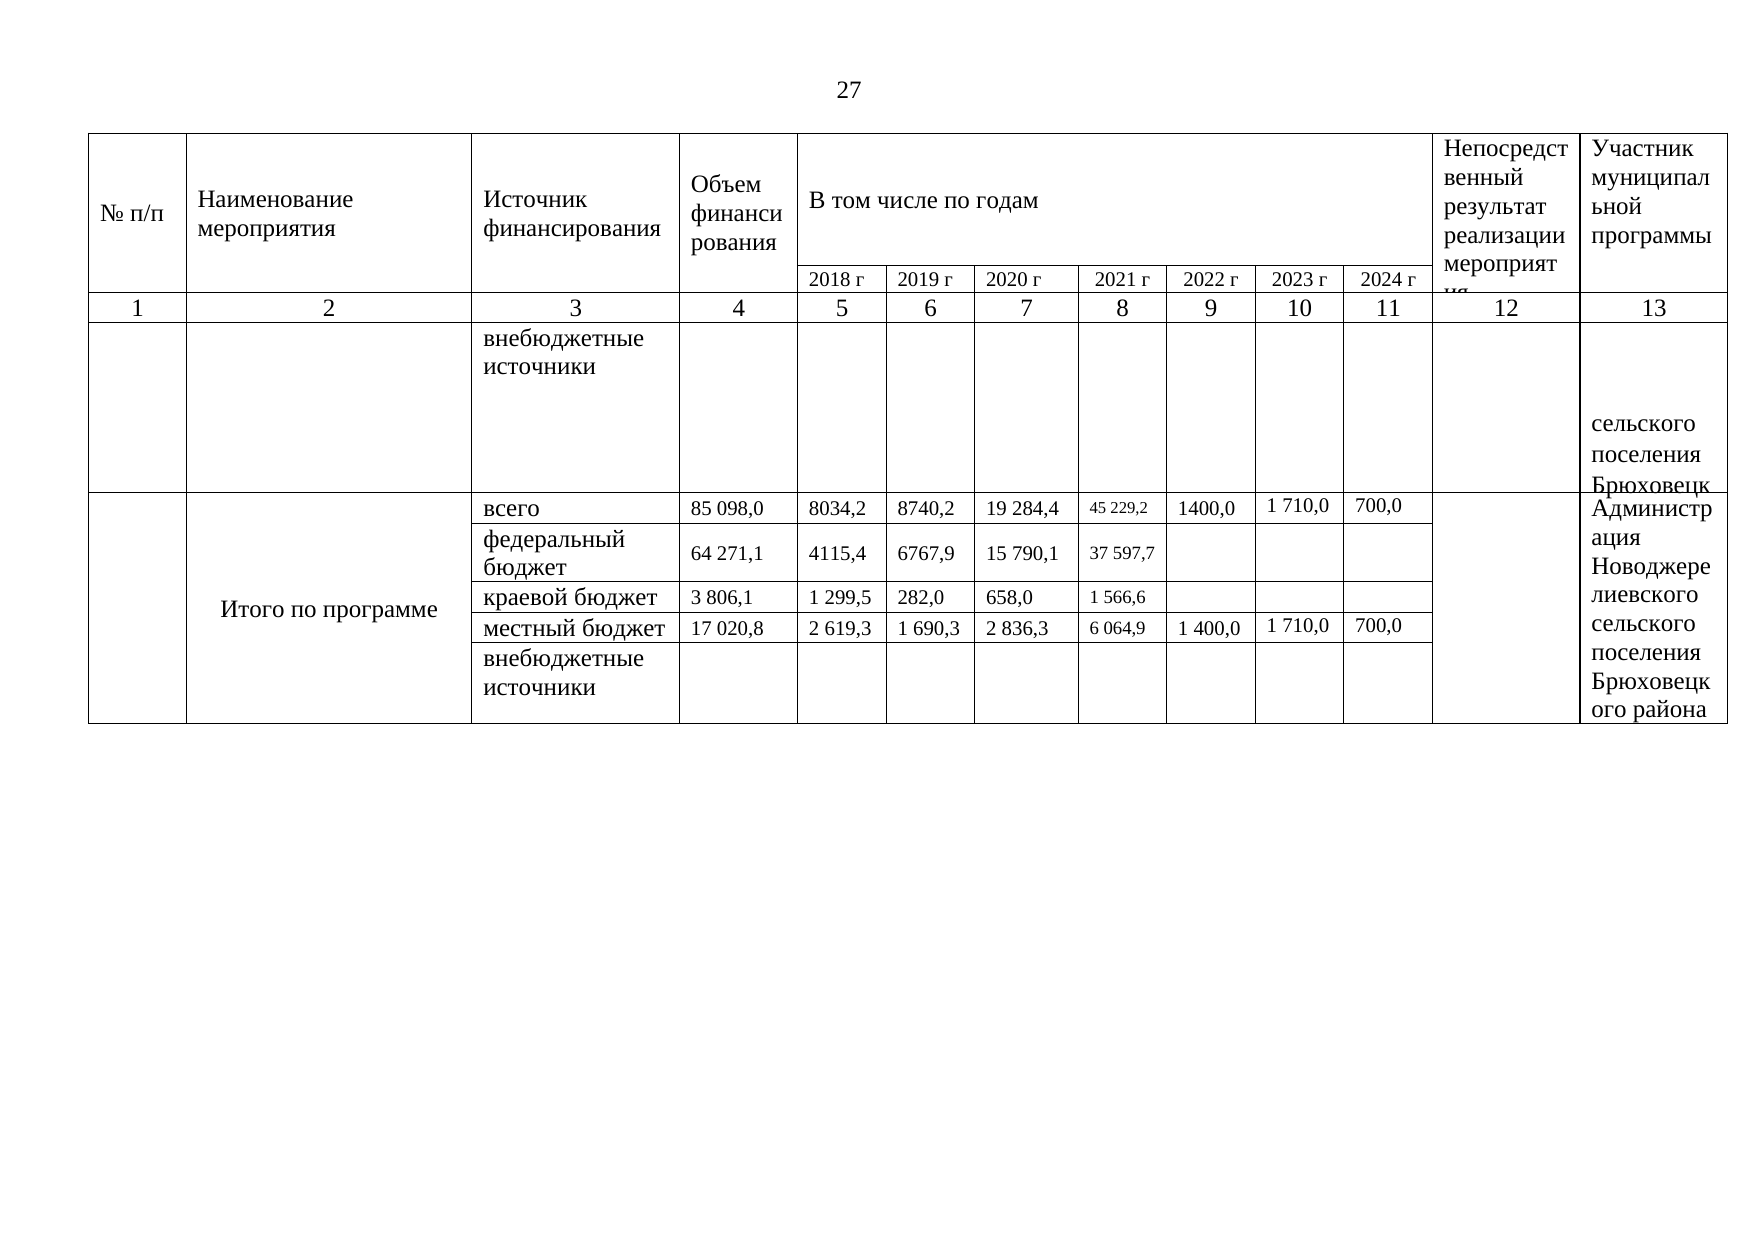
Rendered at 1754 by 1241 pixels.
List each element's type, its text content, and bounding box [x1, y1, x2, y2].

table_cell внебюджетные источники [472, 643, 679, 723]
table_cell 2018 г [798, 266, 886, 292]
table_cell [1256, 582, 1343, 612]
table_cell 1 690,3 [887, 613, 974, 642]
table_cell 2 619,3 [798, 613, 886, 642]
table_header Источник финансирования [472, 134, 679, 292]
table_cell 45 229,2 [1079, 493, 1166, 523]
table_cell 8740,2 [887, 493, 974, 523]
table_cell [887, 643, 974, 723]
table_cell 1 710,0 [1256, 493, 1343, 523]
table_cell 11 [1344, 293, 1432, 322]
table_cell 5 [798, 293, 886, 322]
table_cell 4115,4 [798, 524, 886, 581]
table_cell [1079, 643, 1166, 723]
table_cell 3 806,1 [680, 582, 797, 612]
table_cell [1079, 323, 1166, 492]
table_header Участник муниципальной программы [1581, 134, 1727, 292]
table_cell 2019 г [887, 266, 974, 292]
table_cell 1 710,0 [1256, 613, 1343, 642]
table_cell [1167, 524, 1255, 581]
table_cell [1167, 582, 1255, 612]
table_cell 6767,9 [887, 524, 974, 581]
table_header В том числе по годам [798, 134, 1432, 265]
table_cell 2020 г [975, 266, 1078, 292]
table_cell 7 [975, 293, 1078, 322]
table_cell [975, 643, 1078, 723]
table_cell [680, 323, 797, 492]
table_cell 1 [89, 293, 186, 322]
table_cell 19 284,4 [975, 493, 1078, 523]
table_cell 1 299,5 [798, 582, 886, 612]
table_cell [1256, 524, 1343, 581]
table_cell 2022 г [1167, 266, 1255, 292]
table_cell 1400,0 [1167, 493, 1255, 523]
table_cell [1167, 323, 1255, 492]
table_cell 700,0 [1344, 613, 1432, 642]
table_cell 1 400,0 [1167, 613, 1255, 642]
table_cell [798, 323, 886, 492]
table_cell [680, 643, 797, 723]
table_cell [1344, 643, 1432, 723]
table_cell [1256, 643, 1343, 723]
table_cell [1344, 524, 1432, 581]
table_header № п/п [89, 134, 186, 292]
table_cell 9 [1167, 293, 1255, 322]
table_cell 4 [680, 293, 797, 322]
table_cell [1344, 323, 1432, 492]
table_cell [887, 323, 974, 492]
table_cell 10 [1256, 293, 1343, 322]
table_cell 85 098,0 [680, 493, 797, 523]
table_cell 6 064,9 [1079, 613, 1166, 642]
table_cell [1167, 643, 1255, 723]
table_cell 17 020,8 [680, 613, 797, 642]
table_cell 700,0 [1344, 493, 1432, 523]
table_cell [89, 493, 186, 723]
table_cell [1433, 493, 1579, 723]
table_cell 2 [187, 293, 471, 322]
table_header Непосредственный результат реализации мероприятия [1433, 134, 1579, 292]
table_cell [1256, 323, 1343, 492]
table_header Объем финансирования [680, 134, 797, 292]
table_cell Итого по программе [187, 493, 471, 723]
table_cell 64 271,1 [680, 524, 797, 581]
table_cell 658,0 [975, 582, 1078, 612]
table_cell 3 [472, 293, 679, 322]
table_cell 282,0 [887, 582, 974, 612]
table_cell 37 597,7 [1079, 524, 1166, 581]
table_cell 12 [1433, 293, 1579, 322]
table_cell 1 566,6 [1079, 582, 1166, 612]
table_cell 2023 г [1256, 266, 1343, 292]
table_cell Администрация Новоджерелиевского сельского поселения Брюховецкого района [1581, 493, 1727, 723]
table_cell 15 790,1 [975, 524, 1078, 581]
table_cell [798, 643, 886, 723]
table_cell 6 [887, 293, 974, 322]
table_cell 13 [1581, 293, 1727, 322]
table_cell местный бюджет [472, 613, 679, 642]
table_header Наименование мероприятия [187, 134, 471, 292]
table_cell 2021 г [1079, 266, 1166, 292]
table_cell внебюджетные источники [472, 323, 679, 492]
table_cell 8 [1079, 293, 1166, 322]
table_cell краевой бюджет [472, 582, 679, 612]
table_cell 8034,2 [798, 493, 886, 523]
table_cell 2024 г [1344, 266, 1432, 292]
table_cell федеральный бюджет [472, 524, 679, 581]
table_cell всего [472, 493, 679, 523]
table_cell [975, 323, 1078, 492]
table_cell [1344, 582, 1432, 612]
table_cell 2 836,3 [975, 613, 1078, 642]
